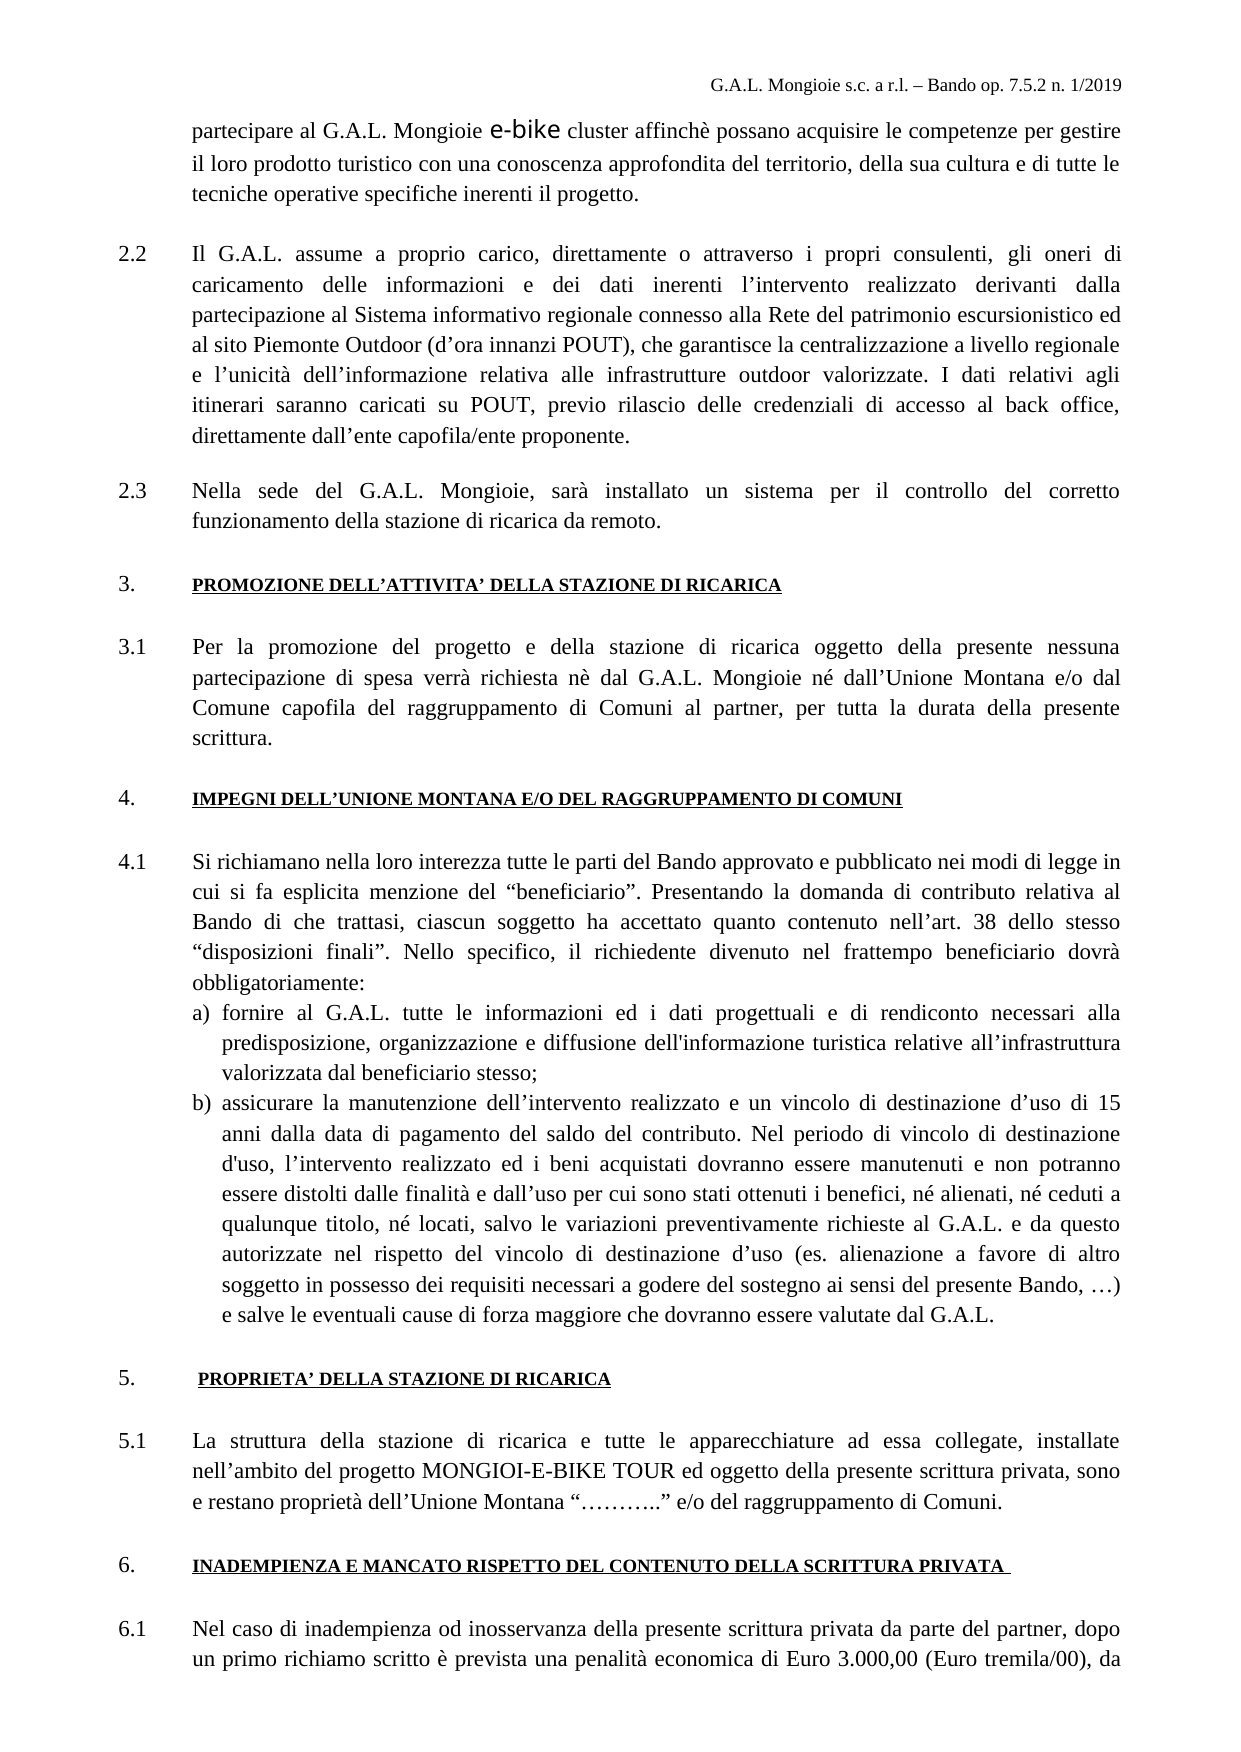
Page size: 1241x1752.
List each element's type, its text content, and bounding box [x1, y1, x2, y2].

list 3. PROMOZIONE DELL’ATTIVITA’ DELLA STAZIONE DI RICARICA [118, 570, 1122, 597]
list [118, 112, 1122, 206]
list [118, 1614, 1122, 1671]
list 3.1 Per la promozione del progetto e della stazione di ricarica oggetto della presente nessuna partecipazione di spesa verrà richiesta nè dal G.A.L. Mongioie né dall’Unione Montana e/o dal Comune capofila del raggruppamento di Comuni al partner, per tutta la durata della presente scrittura. [118, 633, 1122, 750]
list 4. IMPEGNI DELL’UNIONE MONTANA E/O DEL RAGGRUPPAMENTO DI COMUNI [118, 784, 1122, 811]
list assicurare la manutenzione dell’intervento realizzato e un vincolo di destinazione d’uso di 15 anni dalla data di pagamento del saldo del contributo. Nel periodo di vincolo di destinazione d'uso, l’intervento realizzato ed i beni acquistati dovranno essere manutenuti e non potranno essere distolti dalle finalità e dall’uso per cui sono stati ottenuti i benefici, né alienati, né ceduti a qualunque titolo, né locati, salvo le variazioni preventivamente richieste al G.A.L. e da questo autorizzate nel rispetto del vincolo di destinazione d’uso (es. alienazione a favore di altro soggetto in possesso dei requisiti necessari a godere del sostegno ai sensi del presente Bando, …) e salve le eventuali cause di forza maggiore che dovranno essere valutate dal G.A.L. [192, 1089, 1122, 1327]
list 4.1 Si richiamano nella loro interezza tutte le parti del Bando approvato e pubblicato nei modi di legge in cui si fa esplicita menzione del “beneficiario”. Presentando la domanda di contributo relativa al Bando di che trattasi, ciascun soggetto ha accettato quanto contenuto nell’art. 38 dello stesso “disposizioni finali”. Nello specifico, il richiedente divenuto nel frattempo beneficiario dovrà obbligatoriamente: [118, 848, 1122, 995]
list 2.3 Nella sede del G.A.L. Mongioie, sarà installato un sistema per il controllo del corretto funzionamento della stazione di ricarica da remoto. [118, 477, 1122, 533]
list 6. INADEMPIENZA E MANCATO RISPETTO DEL CONTENUTO DELLA SCRITTURA PRIVATA [118, 1551, 1122, 1577]
list fornire al G.A.L. tutte le informazioni ed i dati progettuali e di rendiconto necessari alla predisposizione, organizzazione e diffusione dell'informazione turistica relative all’infrastruttura valorizzata dal beneficiario stesso; [192, 999, 1122, 1086]
list 5. PROPRIETA’ DELLA STAZIONE DI RICARICA [118, 1364, 1122, 1390]
list 2.2 Il G.A.L. assume a proprio carico, direttamente o attraverso i propri consulenti, gli oneri di caricamento delle informazioni e dei dati inerenti l’intervento realizzato derivanti dalla partecipazione al Sistema informativo regionale connesso alla Rete del patrimonio escursionistico ed al sito Piemonte Outdoor (d’ora innanzi POUT), che garantisce la centralizzazione a livello regionale e l’unicità dell’informazione relativa alle infrastrutture outdoor valorizzate. I dati relativi agli itinerari saranno caricati su POUT, previo rilascio delle credenziali di accesso al back office, direttamente dall’ente capofila/ente proponente. [118, 241, 1122, 448]
list 5.1 La struttura della stazione di ricarica e tutte le apparecchiature ad essa collegate, installate nell’ambito del progetto MONGIOI-E-BIKE TOUR ed oggetto della presente scrittura privata, sono e restano proprietà dell’Unione Montana “………..” e/o del raggruppamento di Comuni. [118, 1427, 1122, 1514]
